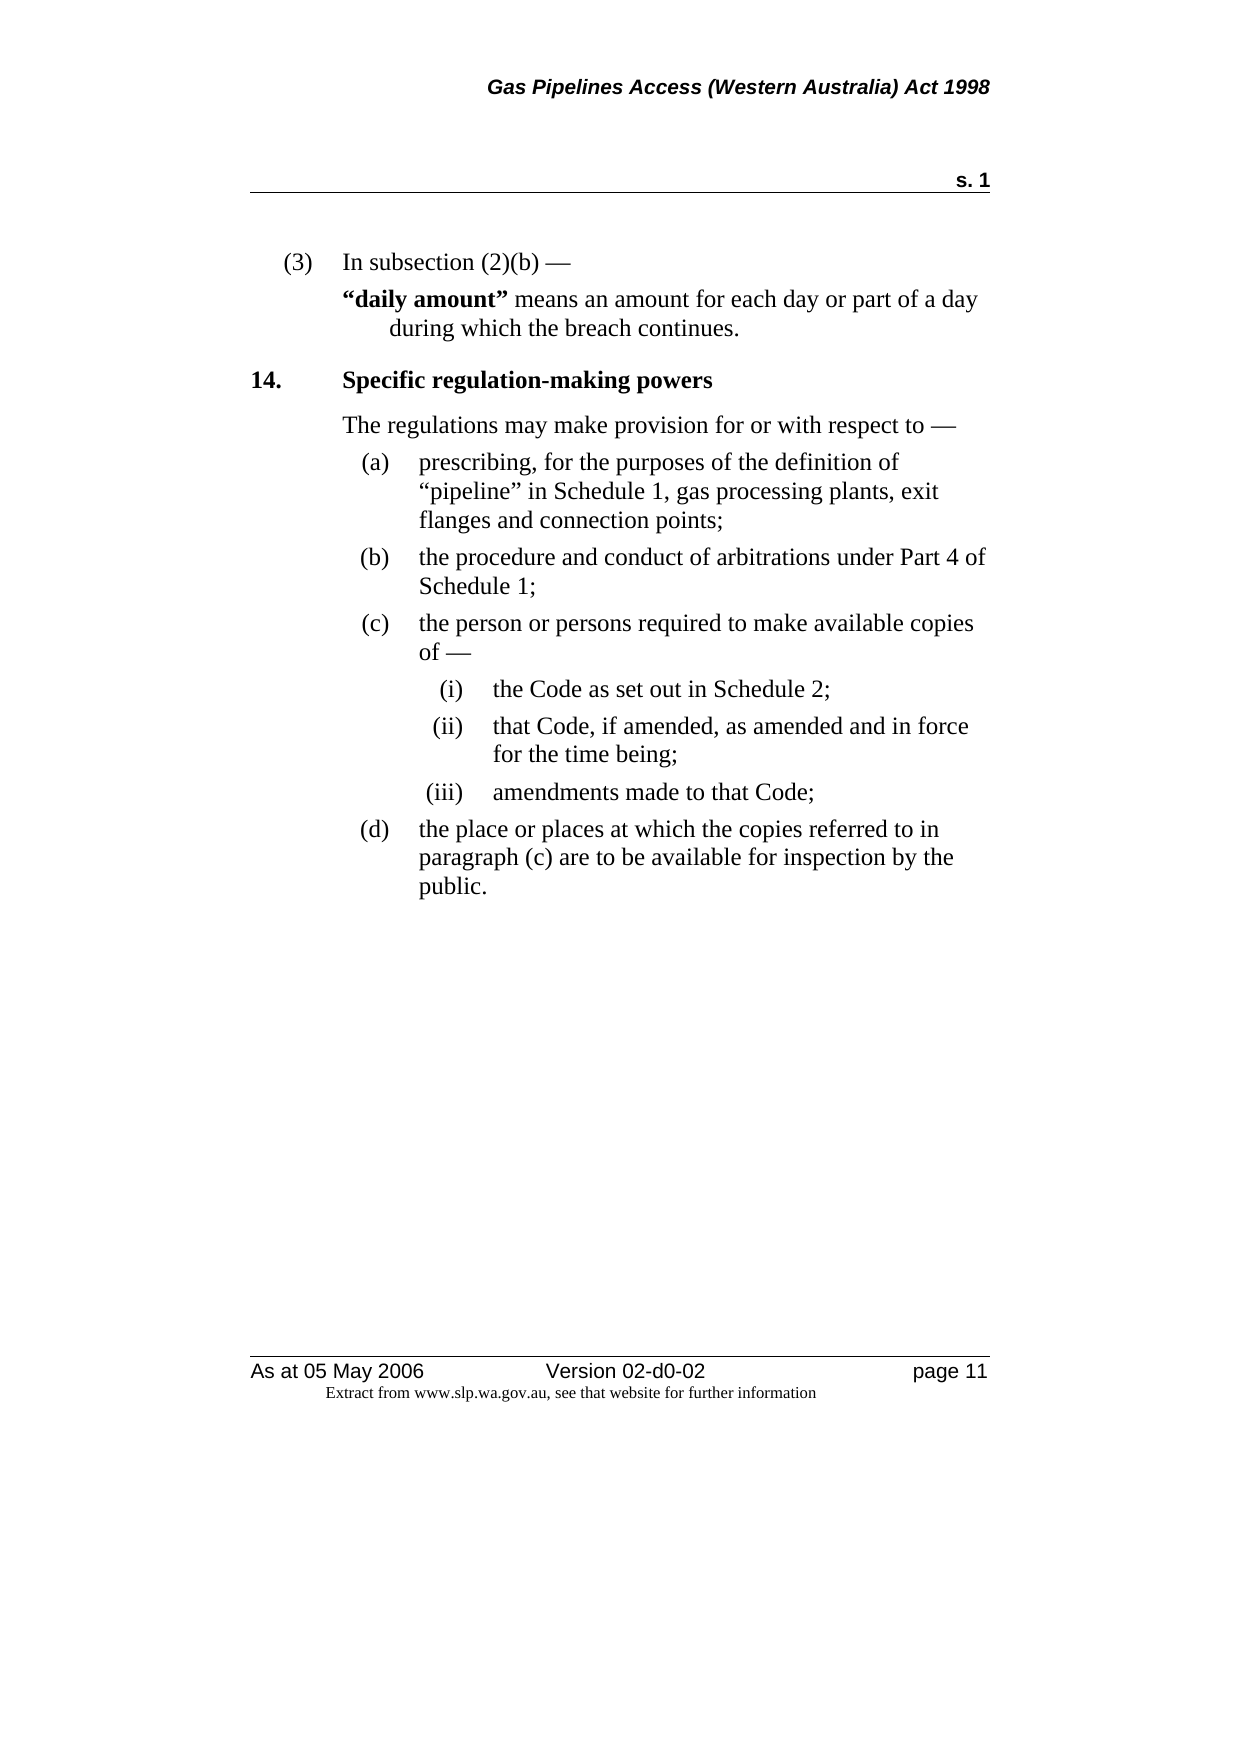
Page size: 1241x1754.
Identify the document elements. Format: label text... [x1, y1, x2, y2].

text (i) the Code as set out in Schedule 2; [250, 674, 990, 702]
text “daily amount” means an amount for each day or part of a day during which the breach continues. [250, 284, 990, 342]
text (a) prescribing, for the purposes of the definition of “pipeline” in Schedule 1, gas processing plants, exit flanges and connection points; [250, 447, 990, 534]
subtitle 14. Specific regulation-making powers [250, 365, 990, 394]
text (ii) that Code, if amended, as amended and in force for the time being; [250, 711, 990, 768]
text (iii) amendments made to that Code; [250, 777, 990, 805]
text (c) the person or persons required to make available copies of — [250, 608, 990, 665]
text (b) the procedure and conduct of arbitrations under Part 4 of Schedule 1; [250, 542, 990, 599]
text (3) In subsection (2)(b) — [250, 247, 990, 276]
text (d) the place or places at which the copies referred to in paragraph (c) are to be available for inspection by the public. [250, 814, 990, 900]
text The regulations may make provision for or with respect to — [250, 410, 990, 439]
